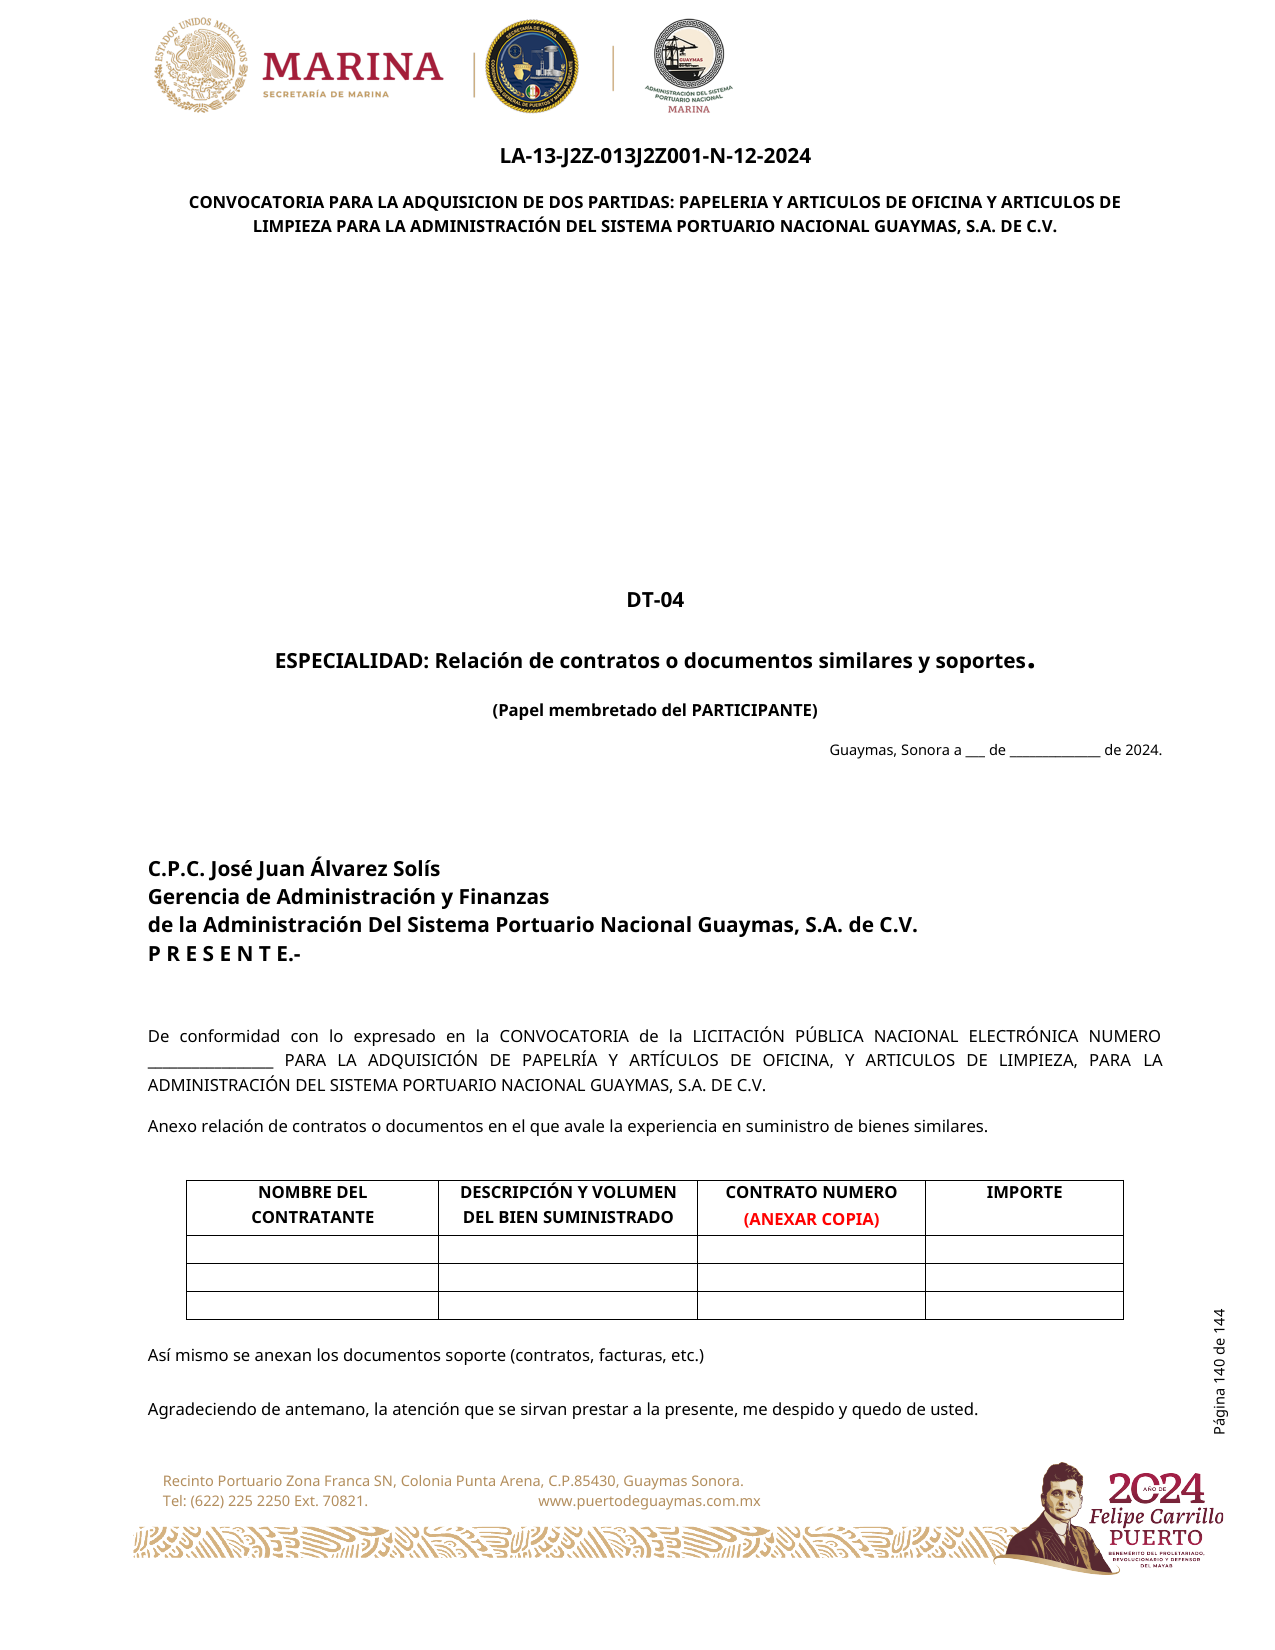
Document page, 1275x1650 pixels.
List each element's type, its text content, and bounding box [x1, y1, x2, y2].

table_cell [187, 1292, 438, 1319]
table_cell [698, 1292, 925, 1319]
picture [132, 1462, 1224, 1575]
text P R E S E N T E.- [148, 939, 1162, 967]
text C.P.C. José Juan Álvarez Solís [148, 854, 1162, 882]
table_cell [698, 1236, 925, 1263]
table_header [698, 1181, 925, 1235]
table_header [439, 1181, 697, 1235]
text De conformidad con lo expresado en la CONVOCATORIA de la LICITACIÓN PÚBLICA NACIONAL ELECTRÓNICA NUMERO _________________ PARA LA ADQUISICIÓN DE PAPELRÍA Y ARTÍCULOS DE OFICINA, Y ARTICULOS DE LIMPIEZA, PARA LA ADMINISTRACIÓN DEL SISTEMA PORTUARIO NACIONAL GUAYMAS, S.A. DE C.V. [148, 1024, 1162, 1096]
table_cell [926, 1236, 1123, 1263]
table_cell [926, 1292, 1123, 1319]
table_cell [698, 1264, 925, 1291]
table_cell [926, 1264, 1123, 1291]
picture [147, 13, 753, 121]
text Anexo relación de contratos o documentos en el que avale la experiencia en suministro de bienes similares. [148, 1114, 1162, 1137]
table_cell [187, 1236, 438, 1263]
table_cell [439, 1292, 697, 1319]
text DT-04 [148, 585, 1162, 614]
text Guaymas, Sonora a ___ de ______________ de 2024. [148, 739, 1162, 759]
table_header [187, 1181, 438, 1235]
text Agradeciendo de antemano, la atención que se sirvan prestar a la presente, me despido y quedo de usted. [148, 1398, 1162, 1421]
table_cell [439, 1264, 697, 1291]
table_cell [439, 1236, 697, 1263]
text Así mismo se anexan los documentos soporte (contratos, facturas, etc.) [148, 1344, 1162, 1366]
text (Papel membretado del PARTICIPANTE) [148, 698, 1162, 721]
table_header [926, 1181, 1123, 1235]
text ESPECIALIDAD: Relación de contratos o documentos similares y soportes. [148, 633, 1162, 678]
text de la Administración Del Sistema Portuario Nacional Guaymas, S.A. de C.V. [148, 911, 1162, 939]
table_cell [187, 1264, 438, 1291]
text Gerencia de Administración y Finanzas [148, 882, 1162, 911]
